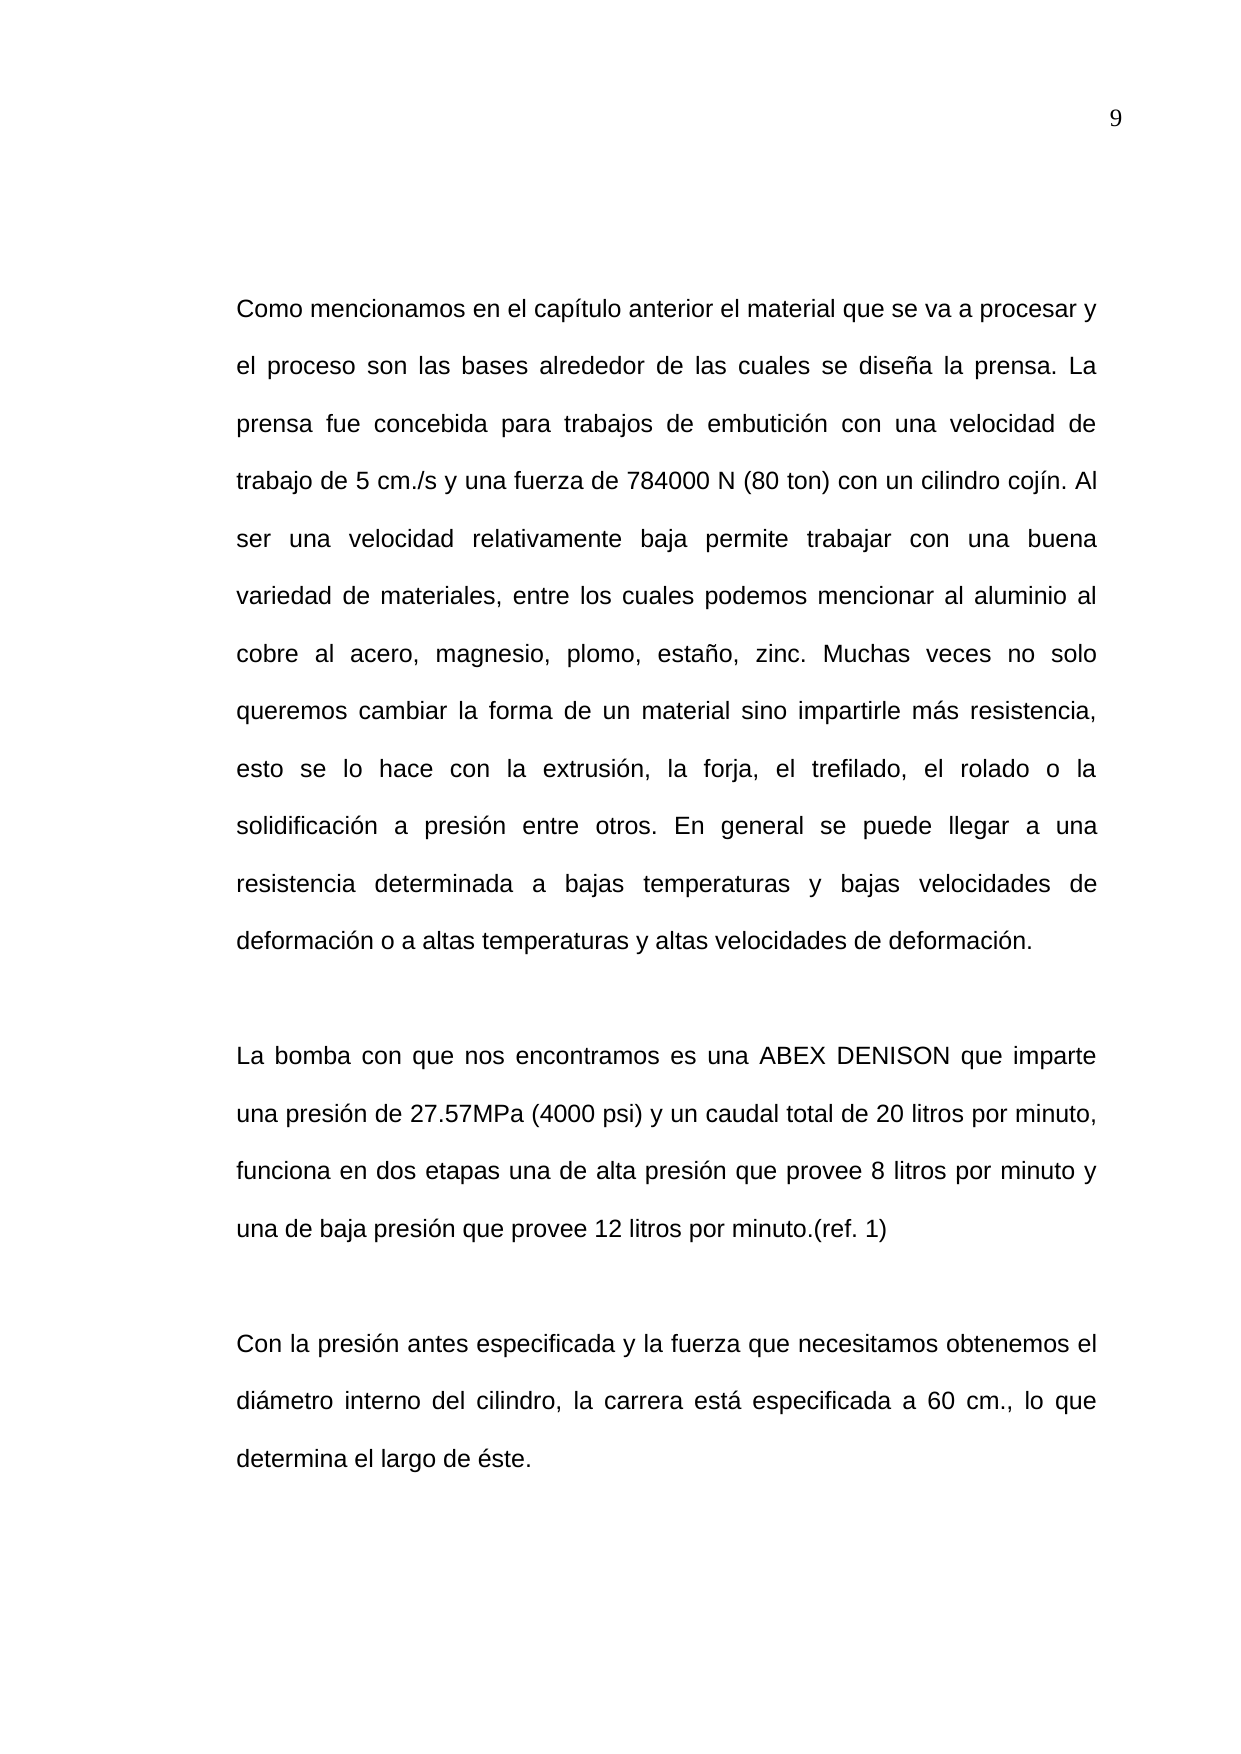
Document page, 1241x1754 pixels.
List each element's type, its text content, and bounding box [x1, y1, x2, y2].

text La bomba con que nos encontramos es una ABEX DENISON que imparte una presión de 27.57MPa (4000 psi) y un caudal total de por minuto, funciona en dos etapas una de alta presión que provee por minuto y una de baja presión que provee por minuto.(ref. 1) [236, 1041, 1098, 1242]
text Con la presión antes especificada y la fuerza que necesitamos obtenemos el diámetro interno del cilindro, la carrera está especificada a 60 cm., lo que determina el largo de éste. [236, 1329, 1098, 1472]
text Como mencionamos en el capítulo anterior el material que se va a procesar y el proceso son las bases alrededor de las cuales se diseña la prensa. La prensa fue concebida para trabajos de embutición con una velocidad de trabajo de ./s y una fuerza de 784000 N (80 ton) con un cilindro cojín. Al ser una velocidad relativamente baja permite trabajar con una buena variedad de materiales, entre los cuales podemos mencionar al aluminio al cobre al acero, magnesio, plomo, estaño, zinc. Muchas veces no solo queremos cambiar la forma de un material sino impartirle más resistencia, esto se lo hace con la extrusión, la forja, el trefilado, el rolado o la solidificación a presión entre otros. En general se puede llegar a una resistencia determinada a bajas temperaturas y bajas velocidades de deformación o a altas temperaturas y altas velocidades de deformación. [236, 294, 1098, 955]
